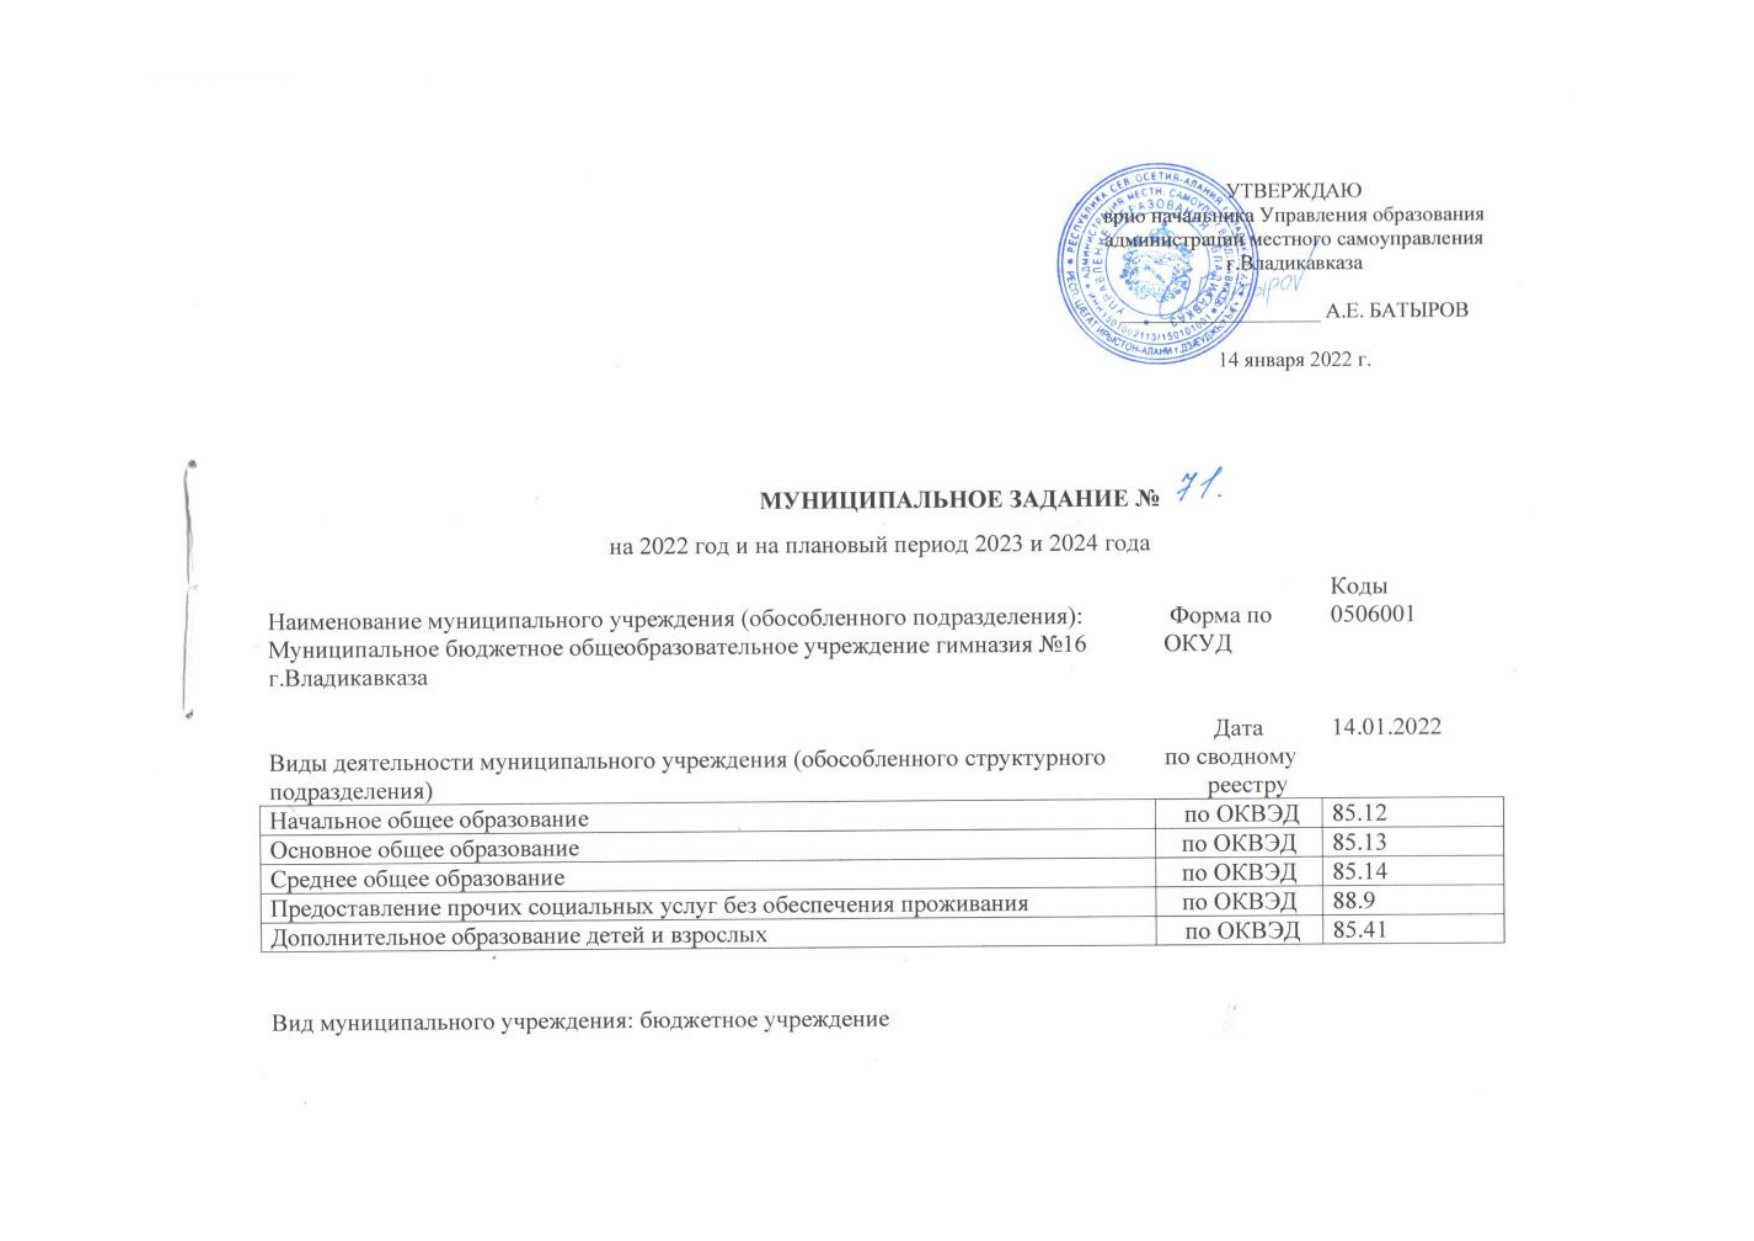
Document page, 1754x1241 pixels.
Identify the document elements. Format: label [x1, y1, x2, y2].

picture [150, 73, 1604, 1108]
